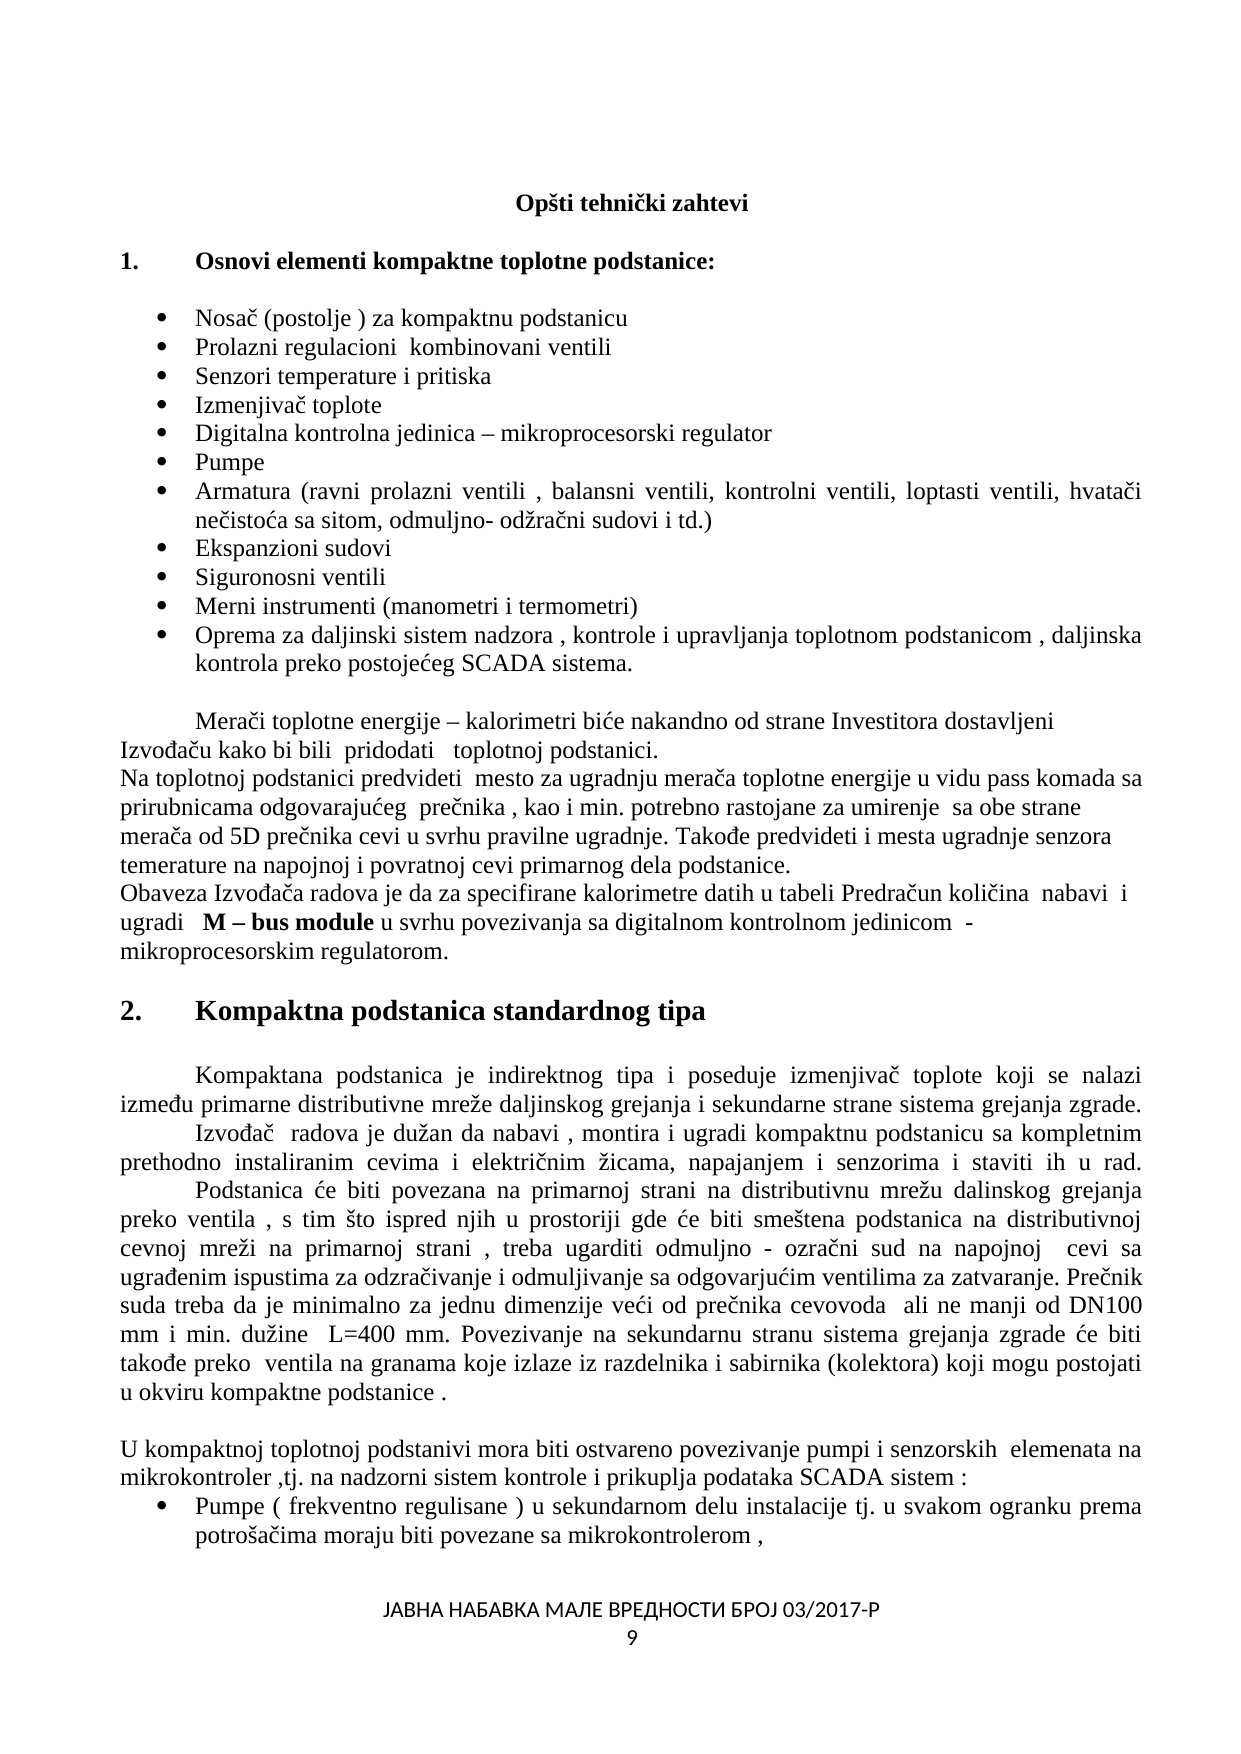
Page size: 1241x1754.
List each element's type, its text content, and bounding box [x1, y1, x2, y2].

text Merači toplotne energije – kalorimetri biće nakandno od strane Investitora dostavljeni Izvođaču kako bi bili pridodati toplotnoj podstanici. Na toplotnoj podstanici predvideti mesto za ugradnju merača toplotne energije u vidu pass komada sa prirubnicama odgovarajućeg prečnika , kao i min. potrebno rastojane za umirenje sa obe strane merača od 5D prečnika cevi u svrhu pravilne ugradnje. Takođe predvideti i mesta ugradnje senzora temerature na napojnoj i povratnoj cevi primarnog dela podstanice. Obaveza Izvođača radova je da za specifirane kalorimetre datih u tabeli Predračun količina nabavi i ugradi M – bus module u svrhu povezivanja sa digitalnom kontrolnom jedinicom - mikroprocesorskim regulatorom. [120, 706, 1143, 965]
list Izmenjivač toplote [157, 390, 1143, 418]
list Oprema za daljinski sistem nadzora , kontrole i upravljanja toplotnom podstanicom , daljinska kontrola preko postojećeg SCADA sistema. [157, 620, 1143, 677]
list Senzori temperature i pritiska [157, 361, 1143, 390]
list Nosač (postolje ) za kompaktnu podstanicu [157, 303, 1143, 332]
list Siguronosni ventili [157, 562, 1143, 591]
list Pumpe ( frekventno regulisane ) u sekundarnom delu instalacije tj. u svakom ogranku prema potrošačima moraju biti povezane sa mikrokontrolerom , [157, 1491, 1143, 1549]
text Kompaktana podstanica je indirektnog tipa i poseduje izmenjivač toplote koji se nalazi između primarne distributivne mreže daljinskog grejanja i sekundarne strane sistema grejanja zgrade. Izvođač radova je dužan da nabavi , montira i ugradi kompaktnu podstanicu sa kompletnim prethodno instaliranim cevima i električnim žicama, napajanjem i senzorima i staviti ih u rad. Podstanica će biti povezana na primarnoj strani na distributivnu mrežu dalinskog grejanja preko ventila , s tim što ispred njih u prostoriji gde će biti smeštena podstanica na distributivnoj cevnoj mreži na primarnoj strani , treba ugarditi odmuljno - ozračni sud na napojnoj cevi sa ugrađenim ispustima za odzračivanje i odmuljivanje sa odgovarjućim ventilima za zatvaranje. Prečnik suda treba da je minimalno za jednu dimenzije veći od prečnika cevovoda ali ne manji od DN100 mm i min. dužine L=400 mm. Povezivanje na sekundarnu stranu sistema grejanja zgrade će biti takođe preko ventila na granama koje izlaze iz razdelnika i sabirnika (kolektora) koji mogu postojati u okviru kompaktne podstanice . [120, 1061, 1143, 1406]
list Merni instrumenti (manometri i termometri) [157, 591, 1143, 620]
list Digitalna kontrolna jedinica – mikroprocesorski regulator [157, 418, 1143, 447]
list Osnovi elementi kompaktne toplotne podstanice: [120, 246, 1143, 275]
list Prolazni regulacioni kombinovani ventili [157, 332, 1143, 361]
list Kompaktna podstanica standardnog tipa [120, 993, 1143, 1027]
text Opšti tehnički zahtevi [120, 188, 1143, 217]
list Pumpe [157, 447, 1143, 476]
text U kompaktnoj toplotnoj podstanivi mora biti ostvareno povezivanje pumpi i senzorskih elemenata na mikrokontroler ,tj. na nadzorni sistem kontrole i prikuplja podataka SCADA sistem : [120, 1434, 1143, 1491]
list Ekspanzioni sudovi [157, 533, 1143, 562]
list Armatura (ravni prolazni ventili , balansni ventili, kontrolni ventili, loptasti ventili, hvatači nečistoća sa sitom, odmuljno- odžračni sudovi i td.) [157, 476, 1143, 533]
